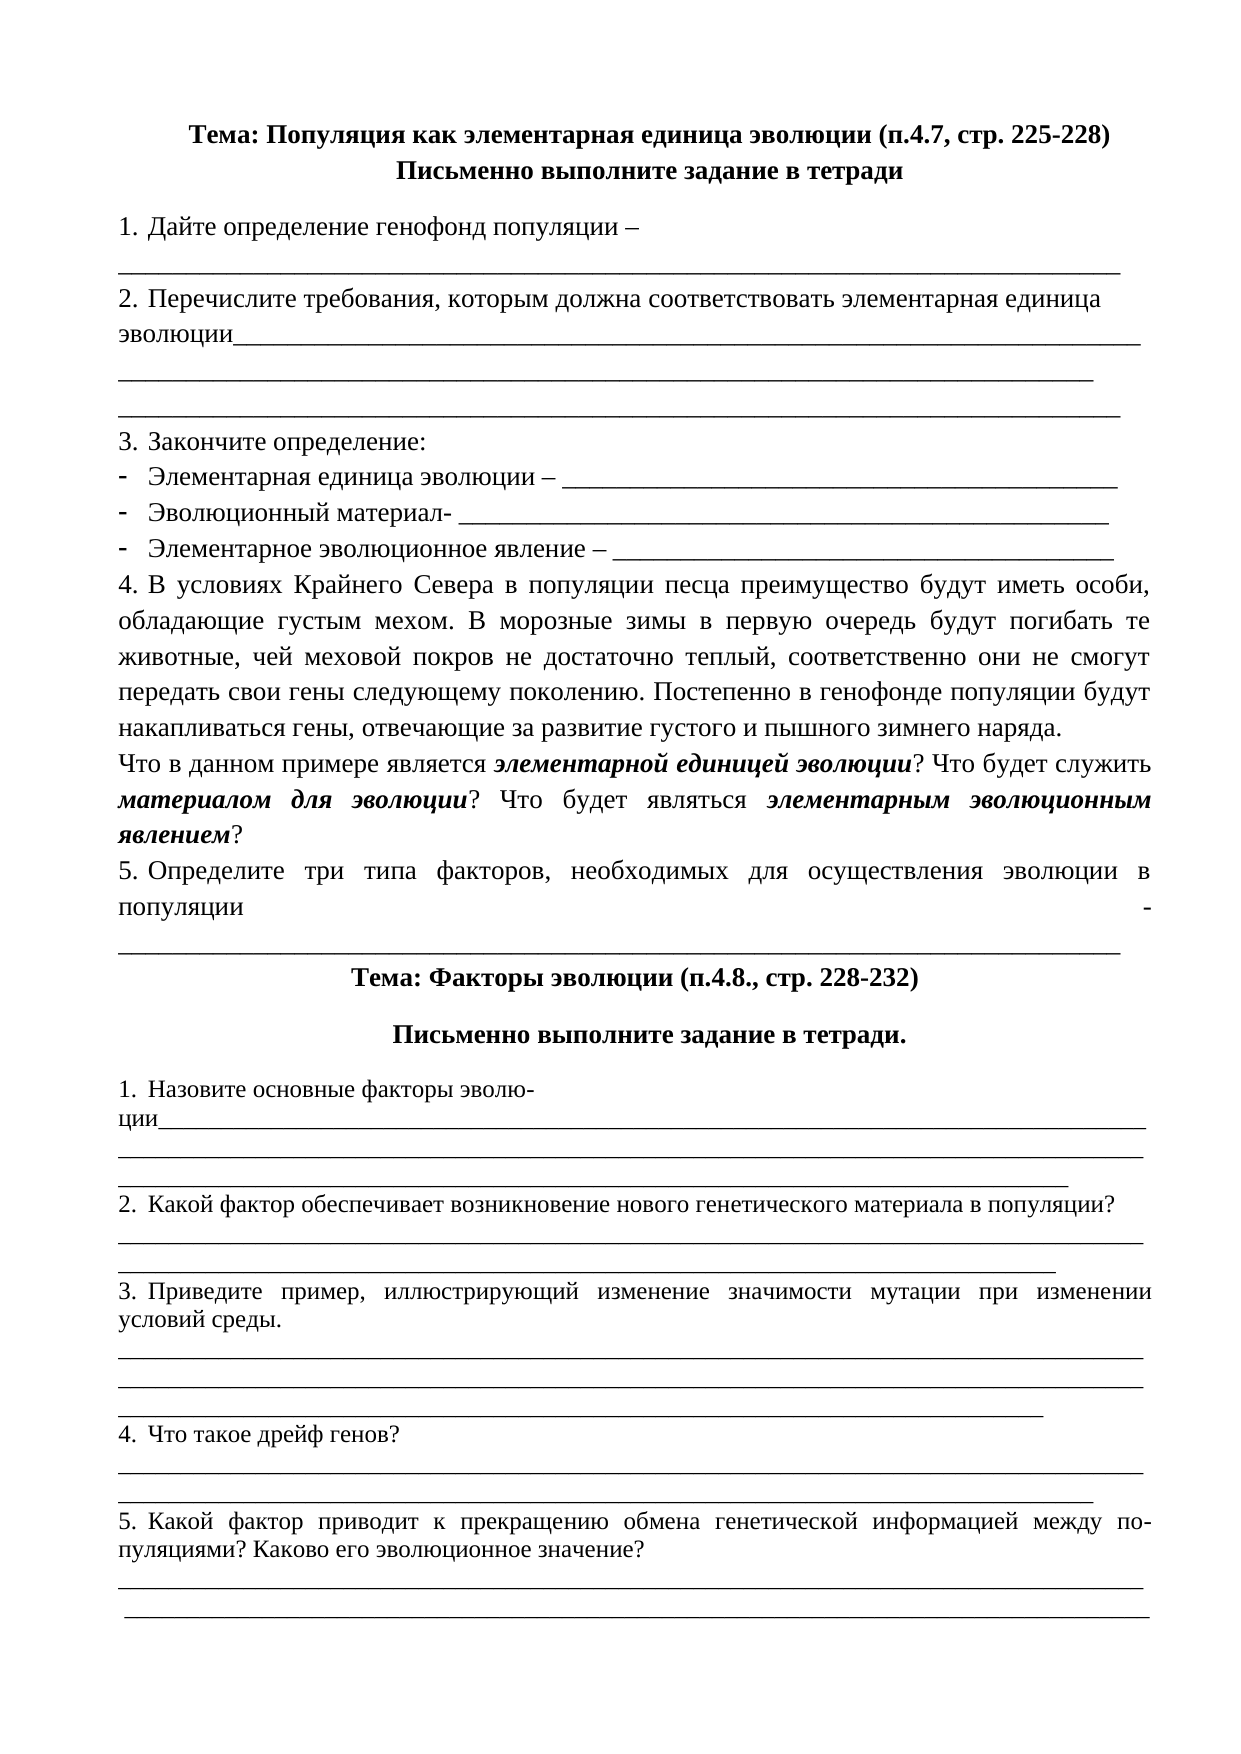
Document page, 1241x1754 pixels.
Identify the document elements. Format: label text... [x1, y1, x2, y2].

list Дайте определение генофонд популяции – [118, 210, 1152, 242]
list Что в данном примере является элементарной единицей эволюции? Что будет служить материалом для эволюции? Что будет являться элементарным эволюционным явлением? [118, 747, 1152, 849]
list ______________________________________________________________________________________________________________________________________________________________________________________________________________________________________________ [118, 1333, 1152, 1419]
list __________________________________________________________________________ [118, 389, 1152, 420]
list Перечислите требования, которым должна соответствовать элементарная единица эволюции___________________________________________________________________________________________________________________________________________ [118, 282, 1152, 384]
list Какой фактор обеспечивает возникновение нового генетического материала в популяции? [118, 1189, 1152, 1218]
list Что такое дрейф генов? [118, 1419, 1152, 1448]
list Определите три типа факторов, необходимых для осуществления эволюции в популяции - __________________________________________________________________________ [118, 854, 1152, 957]
list Назовите основные факторы эволюции_____________________________________________________________________________________________________________________________________________________________________________________________________________________________________________ [118, 1074, 1152, 1189]
list В условиях Крайнего Севера в популяции песца преимущество будут иметь особи, обладающие густым мехом. В морозные зимы в первую очередь будут погибать те животные, чей меховой покров не достаточно теплый, соответственно они не смогут передать свои гены следующему поколению. Постепенно в генофонде популяции будут накапливаться гены, отвечающие за развитие густого и пышного зимнего наряда. [118, 568, 1152, 742]
text Письменно выполните задание в тетради. [148, 1018, 1152, 1049]
list Элементарная единица эволюции – _________________________________________ [118, 461, 1152, 492]
list __________________________________________________________________________ [118, 246, 1152, 277]
list ________________________________________________________________________________________________________________________________________________________________ [118, 1448, 1152, 1506]
list Приведите пример, иллюстрирующий изменение значимости мутации при изменении условий среды. [118, 1276, 1152, 1333]
text __________________________________________________________________________________ [118, 1592, 1152, 1621]
list Какой фактор приводит к прекращению обмена генетической информацией между популяциями? Каково его эволюционное значение? [118, 1506, 1152, 1563]
text Тема: Популяция как элементарная единица эволюции (п.4.7, стр. 225-228) Письменно выполните задание в тетради [148, 118, 1152, 185]
list Элементарное эволюционное явление – _____________________________________ [118, 532, 1152, 564]
list _____________________________________________________________________________________________________________________________________________________________ [118, 1218, 1152, 1276]
list __________________________________________________________________________________ [118, 1563, 1152, 1592]
list Закончите определение: [118, 425, 1152, 456]
list Тема: Факторы эволюции (п.4.8., стр. 228-232) [118, 961, 1152, 992]
list Эволюционный материал- ________________________________________________ [118, 496, 1152, 528]
